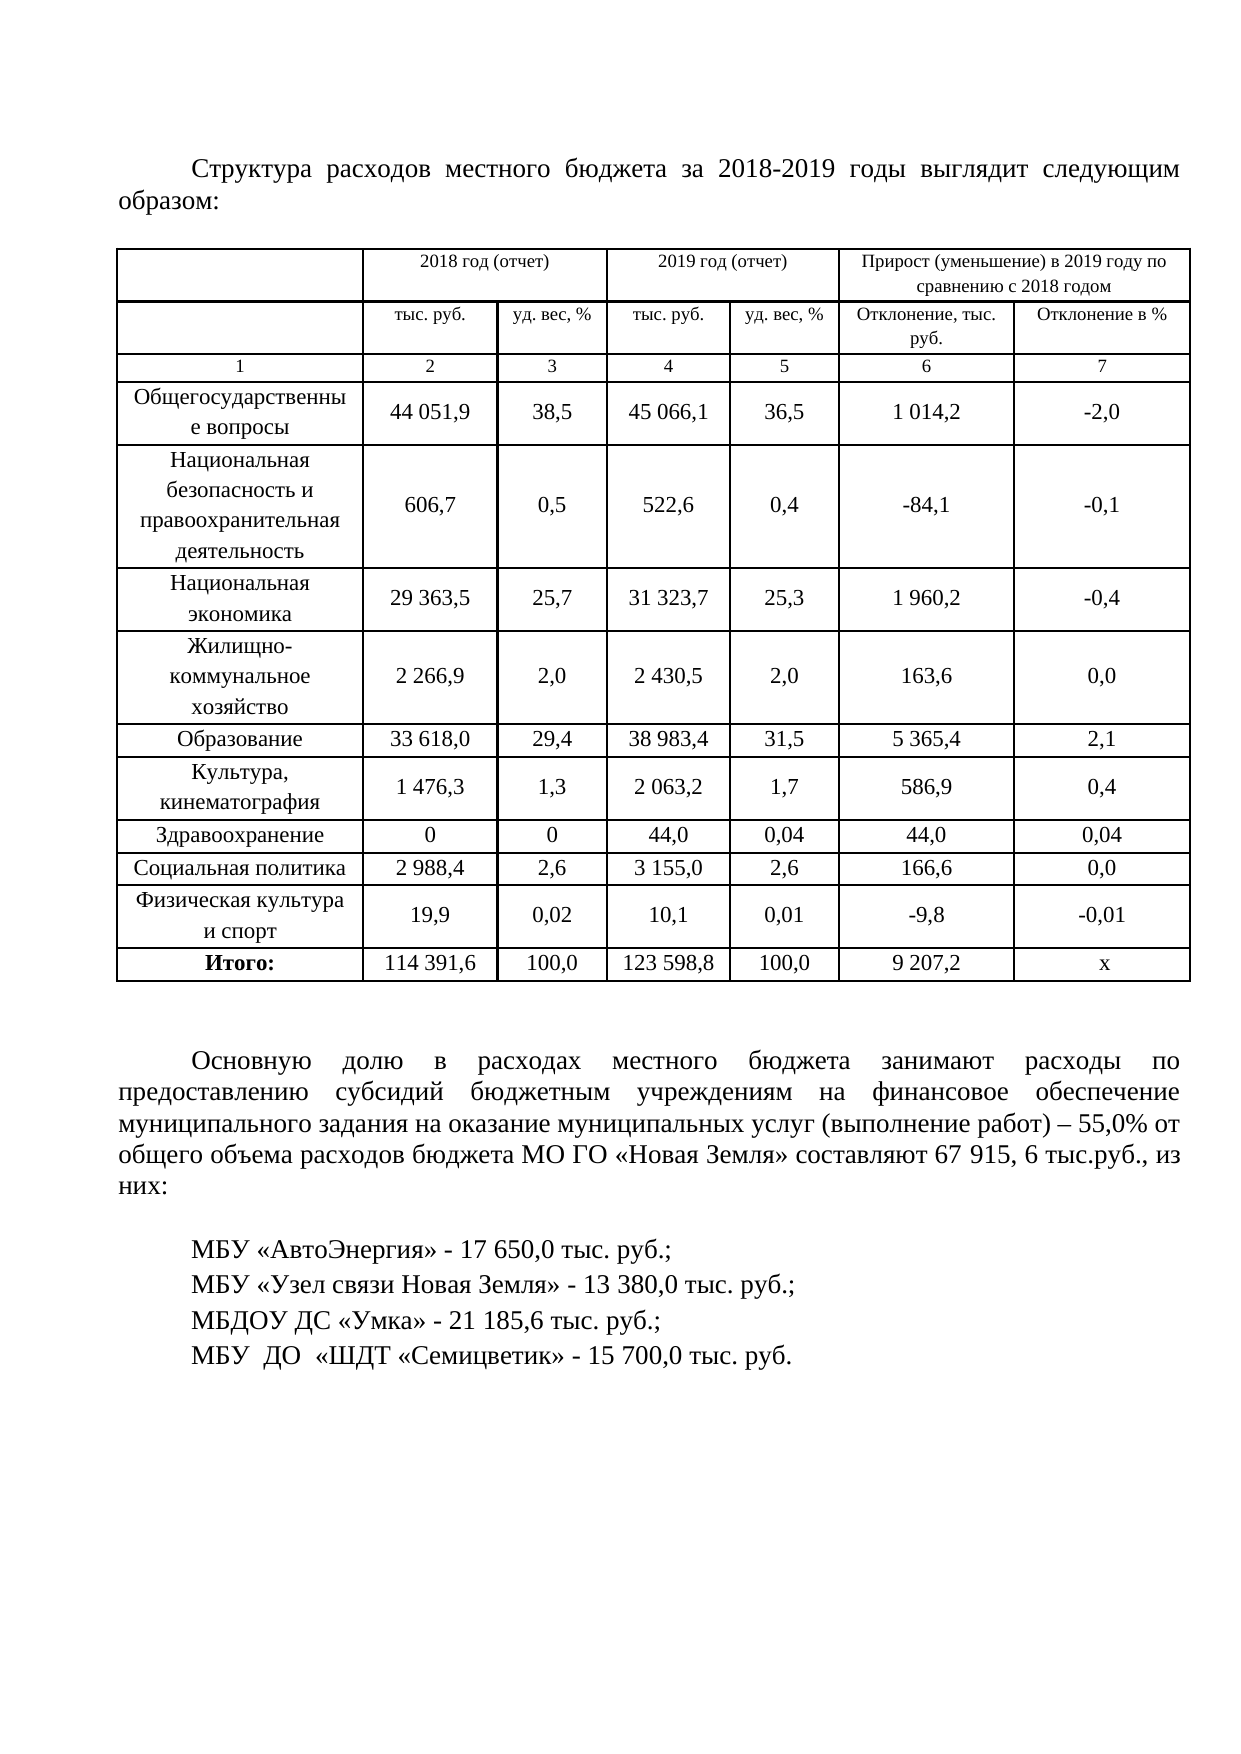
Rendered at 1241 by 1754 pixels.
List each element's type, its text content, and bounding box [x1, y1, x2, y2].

table_cell 586,9 [840, 758, 1013, 819]
table_cell 3 155,0 [608, 854, 729, 884]
table_cell Итого: [118, 949, 362, 980]
table_cell тыс. руб. [364, 303, 496, 353]
table_cell 114 391,6 [364, 949, 496, 980]
table_cell 0,01 [731, 886, 838, 947]
table_cell 31,5 [731, 725, 838, 756]
text МБУ «АвтоЭнергия» - 17 650,0 тыс. руб.; [118, 1233, 1181, 1264]
table_cell 7 [1015, 355, 1189, 381]
table_header Прирост (уменьшение) в 2019 году по сравнению с 2018 годом [840, 250, 1189, 300]
table_cell 2 063,2 [608, 758, 729, 819]
table_cell Отклонение, тыс. руб. [840, 303, 1013, 353]
table_cell уд. вес, % [731, 303, 838, 353]
table_cell Образование [118, 725, 362, 756]
table_cell 5 [731, 355, 838, 381]
table_cell 0,04 [1015, 821, 1189, 852]
table_cell 2,1 [1015, 725, 1189, 756]
table_header 2019 год (отчет) [608, 250, 838, 300]
table_cell 2 266,9 [364, 632, 496, 723]
table_cell 2,0 [731, 632, 838, 723]
table_cell 0,4 [1015, 758, 1189, 819]
table_cell уд. вес, % [499, 303, 606, 353]
table_cell 166,6 [840, 854, 1013, 884]
text МБУ ДО «ШДТ «Семицветик» - 15 700,0 тыс. руб. [118, 1339, 1181, 1370]
table_cell 25,7 [499, 569, 606, 630]
table_cell 9 207,2 [840, 949, 1013, 980]
table_cell 6 [840, 355, 1013, 381]
table_cell 19,9 [364, 886, 496, 947]
table_cell 1,7 [731, 758, 838, 819]
table_cell 2 988,4 [364, 854, 496, 884]
table_cell 10,1 [608, 886, 729, 947]
table_cell тыс. руб. [608, 303, 729, 353]
table_cell Общегосударственные вопросы [118, 383, 362, 444]
table_cell 3 [499, 355, 606, 381]
table_cell 1 476,3 [364, 758, 496, 819]
table_cell 0 [499, 821, 606, 852]
table_cell Жилищно-коммунальное хозяйство [118, 632, 362, 723]
table_cell 0,5 [499, 446, 606, 567]
table_cell 29,4 [499, 725, 606, 756]
table_cell Культура, кинематография [118, 758, 362, 819]
table_cell 0,0 [1015, 632, 1189, 723]
text Структура расходов местного бюджета за 2018-2019 годы выглядит следующим образом: [118, 153, 1181, 215]
table_cell 606,7 [364, 446, 496, 567]
table_header 2018 год (отчет) [364, 250, 606, 300]
table_cell 2,6 [499, 854, 606, 884]
table_cell 123 598,8 [608, 949, 729, 980]
table_cell 44,0 [608, 821, 729, 852]
text МБДОУ ДС «Умка» - 21 185,6 тыс. руб.; [118, 1304, 1181, 1335]
table_cell 38 983,4 [608, 725, 729, 756]
table_cell 44 051,9 [364, 383, 496, 444]
table_cell 1 960,2 [840, 569, 1013, 630]
table_header [118, 250, 362, 300]
table_cell Социальная политика [118, 854, 362, 884]
table_cell 2,0 [499, 632, 606, 723]
table_cell 522,6 [608, 446, 729, 567]
table_cell 1,3 [499, 758, 606, 819]
table_cell 0,02 [499, 886, 606, 947]
table_cell -0,1 [1015, 446, 1189, 567]
table_cell 45 066,1 [608, 383, 729, 444]
table_cell 100,0 [499, 949, 606, 980]
table_cell 4 [608, 355, 729, 381]
table_cell 2,6 [731, 854, 838, 884]
table_cell Национальная экономика [118, 569, 362, 630]
table_cell 1 [118, 355, 362, 381]
table_cell 0 [364, 821, 496, 852]
table_cell Отклонение в % [1015, 303, 1189, 353]
table_cell 1 014,2 [840, 383, 1013, 444]
table_cell 2 430,5 [608, 632, 729, 723]
table_cell 163,6 [840, 632, 1013, 723]
table_cell 0,04 [731, 821, 838, 852]
table_cell -2,0 [1015, 383, 1189, 444]
table_cell 36,5 [731, 383, 838, 444]
table_cell 0,0 [1015, 854, 1189, 884]
table_cell -0,4 [1015, 569, 1189, 630]
table_cell 38,5 [499, 383, 606, 444]
table_cell -84,1 [840, 446, 1013, 567]
table_cell 25,3 [731, 569, 838, 630]
table_cell 2 [364, 355, 496, 381]
table_cell 44,0 [840, 821, 1013, 852]
text МБУ «Узел связи Новая Земля» - 13 380,0 тыс. руб.; [118, 1268, 1181, 1299]
table_cell -9,8 [840, 886, 1013, 947]
table_cell Физическая культура и спорт [118, 886, 362, 947]
text Основную долю в расходах местного бюджета занимают расходы по предоставлению субсидий бюджетным учреждениям на финансовое обеспечение муниципального задания на оказание муниципальных услуг (выполнение работ) – 55,0% от общего объема расходов бюджета МО ГО «Новая Земля» составляют 67 915, 6 тыс.руб., из них: [118, 1044, 1181, 1200]
table_cell 100,0 [731, 949, 838, 980]
table_cell 0,4 [731, 446, 838, 567]
table_cell x [1015, 949, 1189, 980]
table_cell -0,01 [1015, 886, 1189, 947]
table_cell Здравоохранение [118, 821, 362, 852]
table_cell 5 365,4 [840, 725, 1013, 756]
table_cell 29 363,5 [364, 569, 496, 630]
table_cell [118, 303, 362, 353]
table_cell 31 323,7 [608, 569, 729, 630]
table_cell 33 618,0 [364, 725, 496, 756]
table_cell Национальная безопасность и правоохранительная деятельность [118, 446, 362, 567]
